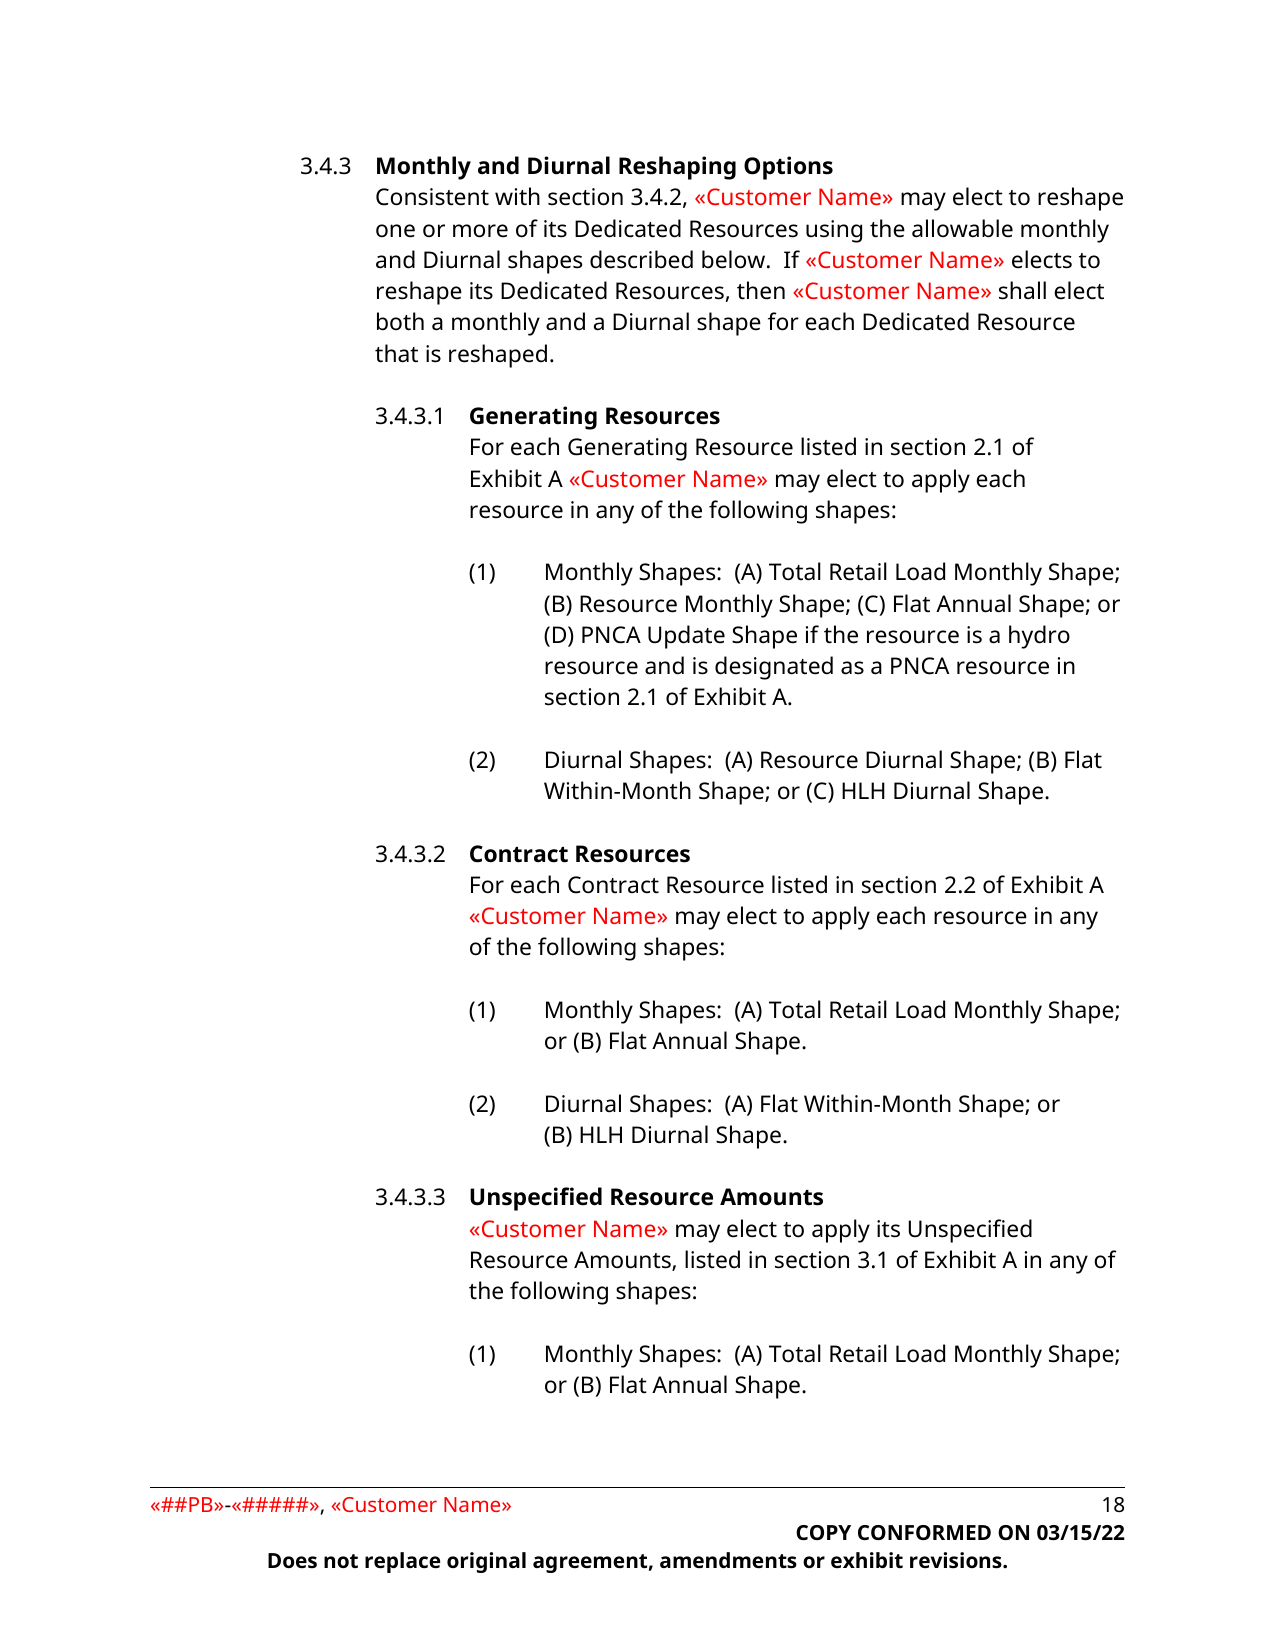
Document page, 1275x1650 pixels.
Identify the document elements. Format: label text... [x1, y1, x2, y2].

text For each Contract Resource listed in section 2.2 of Exhibit A «Customer Name» may elect to apply each resource in any of the following shapes: [469, 869, 1125, 962]
text (2) Diurnal Shapes: (A) Flat Within-Month Shape; or (B) HLH Diurnal Shape. [469, 1087, 1125, 1150]
text «Customer Name» may elect to apply its Unspecified Resource Amounts, listed in section 3.1 of Exhibit A in any of the following shapes: [469, 1212, 1125, 1306]
text 3.4.3.2 Contract Resources [375, 837, 1125, 869]
text For each Generating Resource listed in section 2.1 of Exhibit A «Customer Name» may elect to apply each resource in any of the following shapes: [469, 431, 1125, 525]
text (1) Monthly Shapes: (A) Total Retail Load Monthly Shape; or (B) Flat Annual Shape. [469, 1337, 1125, 1400]
text Consistent with section 3.4.2, «Customer Name» may elect to reshape one or more of its Dedicated Resources using the allowable monthly and Diurnal shapes described below. If «Customer Name» elects to reshape its Dedicated Resources, then «Customer Name» shall elect both a monthly and a Diurnal shape for each Dedicated Resource that is reshaped. [375, 181, 1125, 369]
text (2) Diurnal Shapes: (A) Resource Diurnal Shape; (B) Flat Within-Month Shape; or (C) HLH Diurnal Shape. [469, 744, 1125, 806]
text 3.4.3.1 Generating Resources [375, 400, 1125, 431]
text 3.4.3.3 Unspecified Resource Amounts [375, 1181, 1125, 1212]
text 3.4.3 Monthly and Diurnal Reshaping Options [300, 150, 1125, 181]
text (1) Monthly Shapes: (A) Total Retail Load Monthly Shape; or (B) Flat Annual Shape. [469, 994, 1125, 1056]
text (1) Monthly Shapes: (A) Total Retail Load Monthly Shape; (B) Resource Monthly Shape; (C) Flat Annual Shape; or (D) PNCA Update Shape if the resource is a hydro resource and is designated as a PNCA resource in section 2.1 of Exhibit A. [469, 556, 1125, 712]
